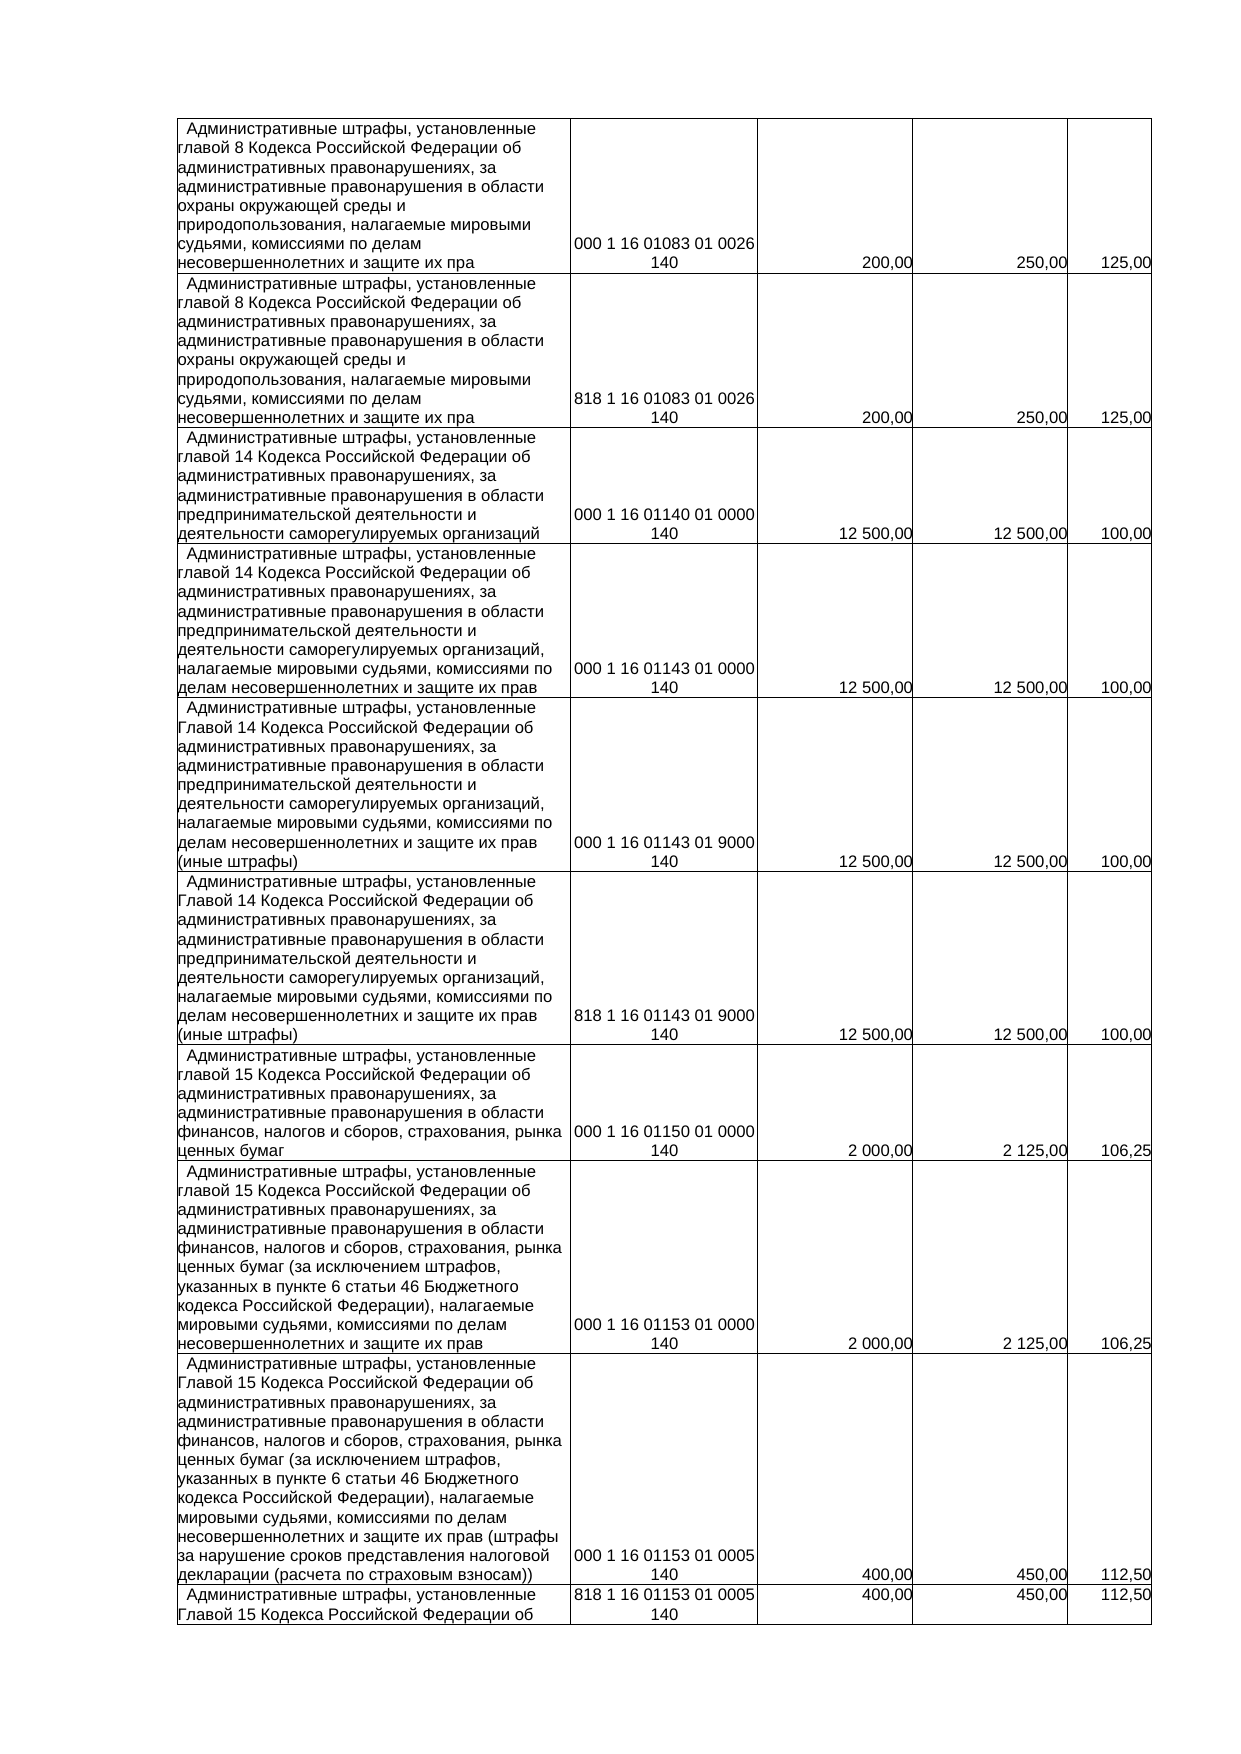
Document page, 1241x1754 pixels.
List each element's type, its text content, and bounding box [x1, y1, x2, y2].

table_cell Административные штрафы, установленные главой 8 Кодекса Российской Федерации об административных правонарушениях, за административные правонарушения в области охраны окружающей среды и природопользования, налагаемые мировыми судьями, комиссиями по делам несовершеннолетних и защите их пра [178, 274, 570, 427]
table_cell Административные штрафы, установленные главой 14 Кодекса Российской Федерации об административных правонарушениях, за административные правонарушения в области предпринимательской деятельности и деятельности саморегулируемых организаций [178, 428, 570, 543]
table_cell 000 1 16 01143 01 9000 140 [571, 698, 757, 871]
table_cell 12 500,00 [913, 698, 1067, 871]
table_cell 000 1 16 01140 01 0000 140 [571, 428, 757, 543]
table_cell 12 500,00 [758, 872, 912, 1044]
table_cell 000 1 16 01153 01 0000 140 [571, 1161, 757, 1353]
table_cell 450,00 [913, 1354, 1067, 1584]
table_cell 2 000,00 [758, 1161, 912, 1353]
table_cell 12 500,00 [758, 428, 912, 543]
table_cell 125,00 [1068, 274, 1151, 427]
table_cell 818 1 16 01083 01 0026 140 [571, 274, 757, 427]
table_cell 112,50 [1068, 1354, 1151, 1584]
table_cell Административные штрафы, установленные главой 15 Кодекса Российской Федерации об административных правонарушениях, за административные правонарушения в области финансов, налогов и сборов, страхования, рынка ценных бумаг [178, 1045, 570, 1160]
table_cell 450,00 [913, 1585, 1067, 1623]
table_cell 000 1 16 01153 01 0005 140 [571, 1354, 757, 1584]
table_cell 2 000,00 [758, 1045, 912, 1160]
table_cell 100,00 [1068, 544, 1151, 697]
table_cell 12 500,00 [913, 428, 1067, 543]
table_cell 106,25 [1068, 1045, 1151, 1160]
table_cell 200,00 [758, 119, 912, 272]
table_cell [571, 1585, 757, 1623]
table_cell Административные штрафы, установленные главой 14 Кодекса Российской Федерации об административных правонарушениях, за административные правонарушения в области предпринимательской деятельности и деятельности саморегулируемых организаций, налагаемые мировыми судьями, комиссиями по делам несовершеннолетних и защите их прав [178, 544, 570, 697]
table_cell 12 500,00 [758, 698, 912, 871]
table_cell 250,00 [913, 119, 1067, 272]
table_cell 2 125,00 [913, 1045, 1067, 1160]
table_cell Административные штрафы, установленные Главой 14 Кодекса Российской Федерации об административных правонарушениях, за административные правонарушения в области предпринимательской деятельности и деятельности саморегулируемых организаций, налагаемые мировыми судьями, комиссиями по делам несовершеннолетних и защите их прав (иные штрафы) [178, 698, 570, 871]
table_cell 000 1 16 01143 01 0000 140 [571, 544, 757, 697]
table_cell 125,00 [1068, 119, 1151, 272]
table_cell 2 125,00 [913, 1161, 1067, 1353]
table_cell 200,00 [758, 274, 912, 427]
table_cell 000 1 16 01083 01 0026 140 [571, 119, 757, 272]
table_cell 106,25 [1068, 1161, 1151, 1353]
table_cell 12 500,00 [913, 872, 1067, 1044]
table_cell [178, 1585, 570, 1623]
table_cell 100,00 [1068, 698, 1151, 871]
table_cell Административные штрафы, установленные главой 15 Кодекса Российской Федерации об административных правонарушениях, за административные правонарушения в области финансов, налогов и сборов, страхования, рынка ценных бумаг (за исключением штрафов, указанных в пункте 6 статьи 46 Бюджетного кодекса Российской Федерации), налагаемые мировыми судьями, комиссиями по делам несовершеннолетних и защите их прав [178, 1161, 570, 1353]
table_cell Административные штрафы, установленные главой 8 Кодекса Российской Федерации об административных правонарушениях, за административные правонарушения в области охраны окружающей среды и природопользования, налагаемые мировыми судьями, комиссиями по делам несовершеннолетних и защите их пра [178, 119, 570, 272]
table_cell 000 1 16 01150 01 0000 140 [571, 1045, 757, 1160]
table_cell 12 500,00 [758, 544, 912, 697]
table_cell 818 1 16 01143 01 9000 140 [571, 872, 757, 1044]
table_cell 100,00 [1068, 428, 1151, 543]
table_cell 12 500,00 [913, 544, 1067, 697]
table_cell 400,00 [758, 1585, 912, 1623]
table_cell 250,00 [913, 274, 1067, 427]
table_cell Административные штрафы, установленные Главой 14 Кодекса Российской Федерации об административных правонарушениях, за административные правонарушения в области предпринимательской деятельности и деятельности саморегулируемых организаций, налагаемые мировыми судьями, комиссиями по делам несовершеннолетних и защите их прав (иные штрафы) [178, 872, 570, 1044]
table_cell 100,00 [1068, 872, 1151, 1044]
table_cell 400,00 [758, 1354, 912, 1584]
table_cell 112,50 [1068, 1585, 1151, 1623]
